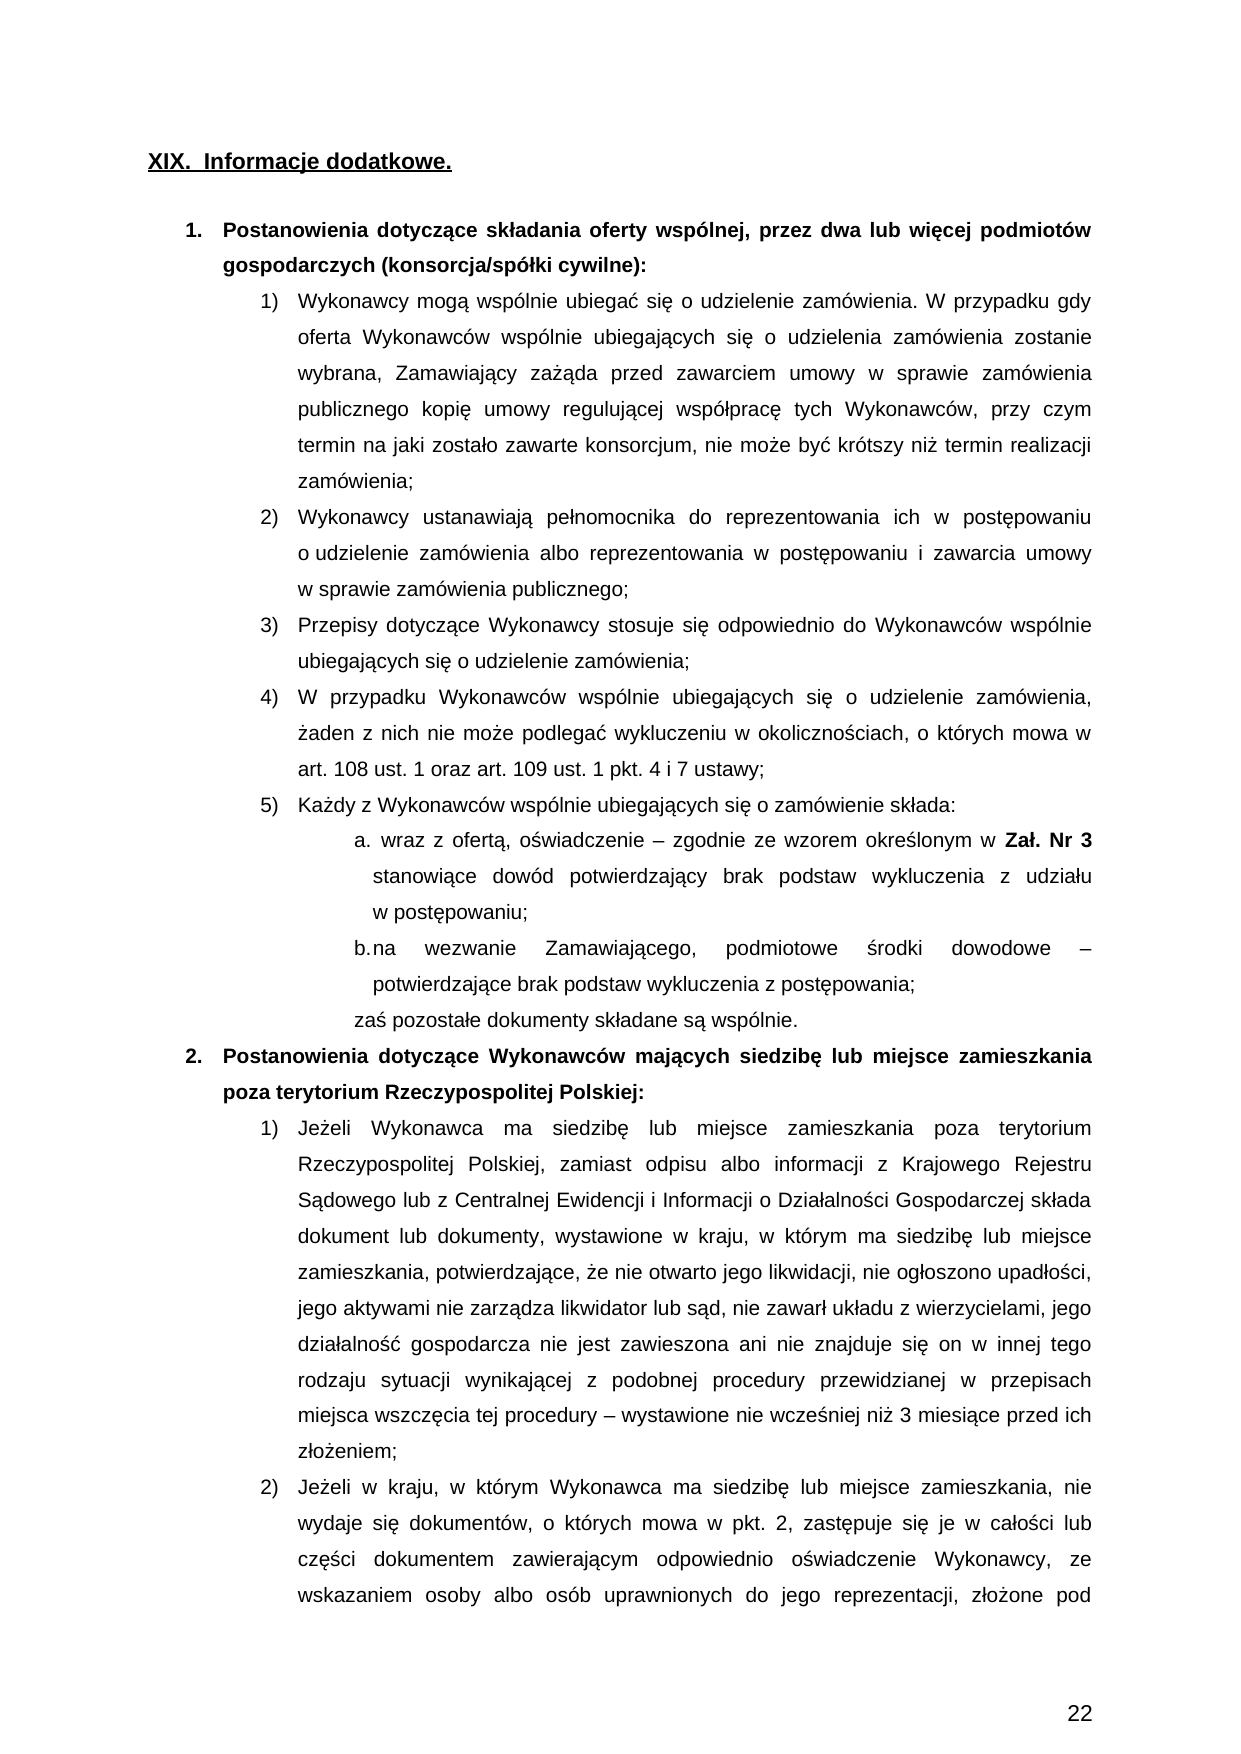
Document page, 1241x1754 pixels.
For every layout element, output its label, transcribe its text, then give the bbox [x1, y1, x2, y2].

list wraz z ofertą, oświadczenie – zgodnie ze wzorem określonym w Zał. Nr 3 stanowiące dowód potwierdzający brak podstaw wykluczenia z udziału w postępowaniu; [354, 828, 1092, 924]
list Każdy z Wykonawców wspólnie ubiegających się o zamówienie składa: [260, 792, 1092, 816]
list Postanowienia dotyczące składania oferty wspólnej, przez dwa lub więcej podmiotów gospodarczych (konsorcja/spółki cywilne): [185, 217, 1092, 277]
text zaś pozostałe dokumenty składane są wspólnie. [354, 1008, 1092, 1032]
subtitle XIX. Informacje dodatkowe. [148, 148, 1092, 174]
list Postanowienia dotyczące Wykonawców mających siedzibę lub miejsce zamieszkania poza terytorium Rzeczypospolitej Polskiej: [185, 1044, 1092, 1104]
list W przypadku Wykonawców wspólnie ubiegających się o udzielenie zamówienia, żaden z nich nie może podlegać wykluczeniu w okolicznościach, o których mowa w art. 108 ust. 1 oraz art. 109 ust. 1 pkt. 4 i 7 ustawy; [260, 684, 1092, 780]
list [260, 1475, 1092, 1607]
list Wykonawcy mogą wspólnie ubiegać się o udzielenie zamówienia. W przypadku gdy oferta Wykonawców wspólnie ubiegających się o udzielenia zamówienia zostanie wybrana, Zamawiający zażąda przed zawarciem umowy w sprawie zamówienia publicznego kopię umowy regulującej współpracę tych Wykonawców, przy czym termin na jaki zostało zawarte konsorcjum, nie może być krótszy niż termin realizacji zamówienia; [260, 289, 1092, 493]
list Jeżeli Wykonawca ma siedzibę lub miejsce zamieszkania poza terytorium Rzeczypospolitej Polskiej, zamiast odpisu albo informacji z Krajowego Rejestru Sądowego lub z Centralnej Ewidencji i Informacji o Działalności Gospodarczej składa dokument lub dokumenty, wystawione w kraju, w którym ma siedzibę lub miejsce zamieszkania, potwierdzające, że nie otwarto jego likwidacji, nie ogłoszono upadłości, jego aktywami nie zarządza likwidator lub sąd, nie zawarł układu z wierzycielami, jego działalność gospodarcza nie jest zawieszona ani nie znajduje się on w innej tego rodzaju sytuacji wynikającej z podobnej procedury przewidzianej w przepisach miejsca wszczęcia tej procedury – wystawione nie wcześniej niż 3 miesiące przed ich złożeniem; [260, 1116, 1092, 1463]
list Przepisy dotyczące Wykonawcy stosuje się odpowiednio do Wykonawców wspólnie ubiegających się o udzielenie zamówienia; [260, 613, 1092, 673]
list Wykonawcy ustanawiają pełnomocnika do reprezentowania ich w postępowaniu o udzielenie zamówienia albo reprezentowania w postępowaniu i zawarcia umowy w sprawie zamówienia publicznego; [260, 505, 1092, 601]
list na wezwanie Zamawiającego, podmiotowe środki dowodowe – potwierdzające brak podstaw wykluczenia z postępowania; [354, 936, 1092, 996]
